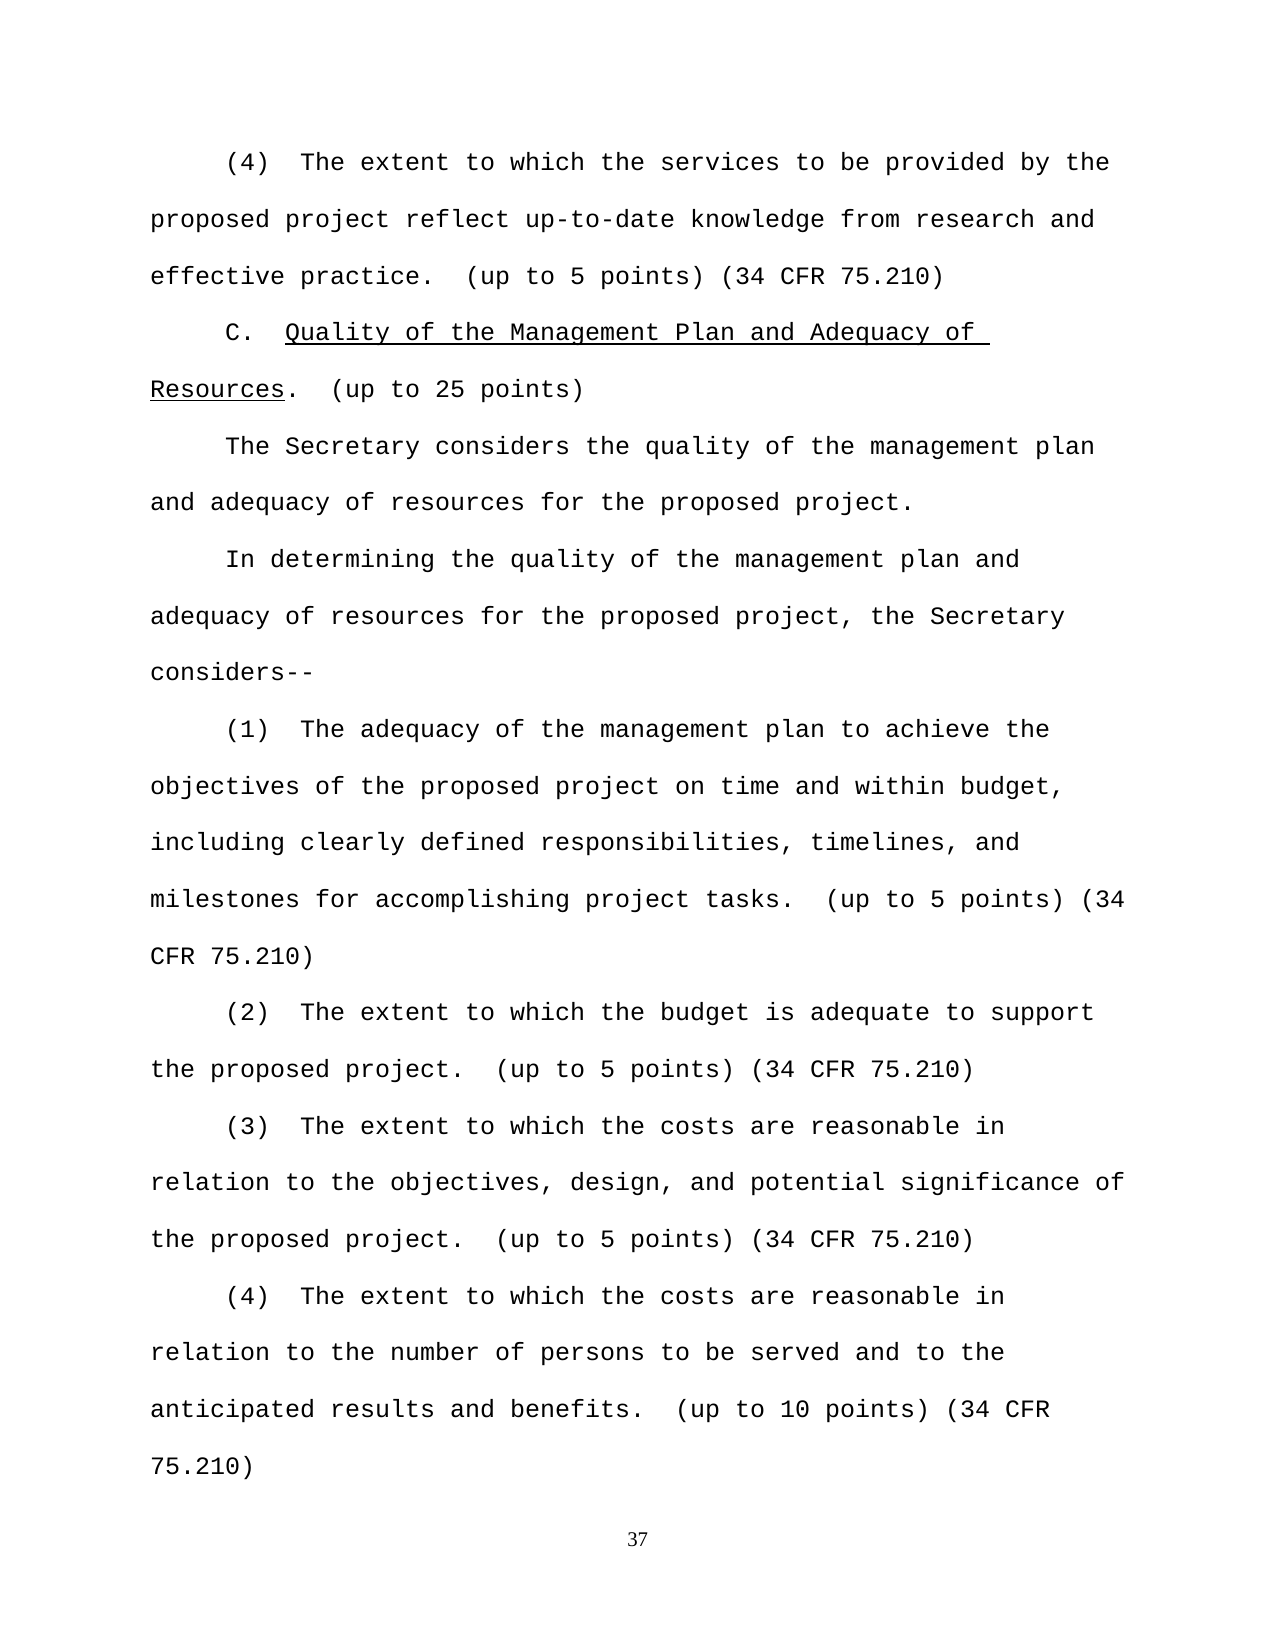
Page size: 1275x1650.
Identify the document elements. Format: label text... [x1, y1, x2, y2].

text (1) The adequacy of the management plan to achieve the objectives of the proposed project on time and within budget, including clearly defined responsibilities, timelines, and milestones for accomplishing project tasks. (up to 5 points) (34 CFR 75.210) [150, 717, 1125, 972]
text (3) The extent to which the costs are reasonable in relation to the objectives, design, and potential significance of the proposed project. (up to 5 points) (34 CFR 75.210) [150, 1113, 1125, 1255]
text (4) The extent to which the services to be provided by the proposed project reflect up-to-date knowledge from research and effective practice. (up to 5 points) (34 CFR 75.210) [150, 150, 1125, 292]
text (2) The extent to which the budget is adequate to support the proposed project. (up to 5 points) (34 CFR 75.210) [150, 1000, 1125, 1085]
text In determining the quality of the management plan and adequacy of resources for the proposed project, the Secretary considers-- [150, 547, 1125, 688]
text C. Quality of the Management Plan and Adequacy of Resources. (up to 25 points) [150, 320, 1125, 405]
text (4) The extent to which the costs are reasonable in relation to the number of persons to be served and to the anticipated results and benefits. (up to 10 points) (34 CFR 75.210) [150, 1283, 1125, 1482]
text The Secretary considers the quality of the management plan and adequacy of resources for the proposed project. [150, 433, 1125, 518]
